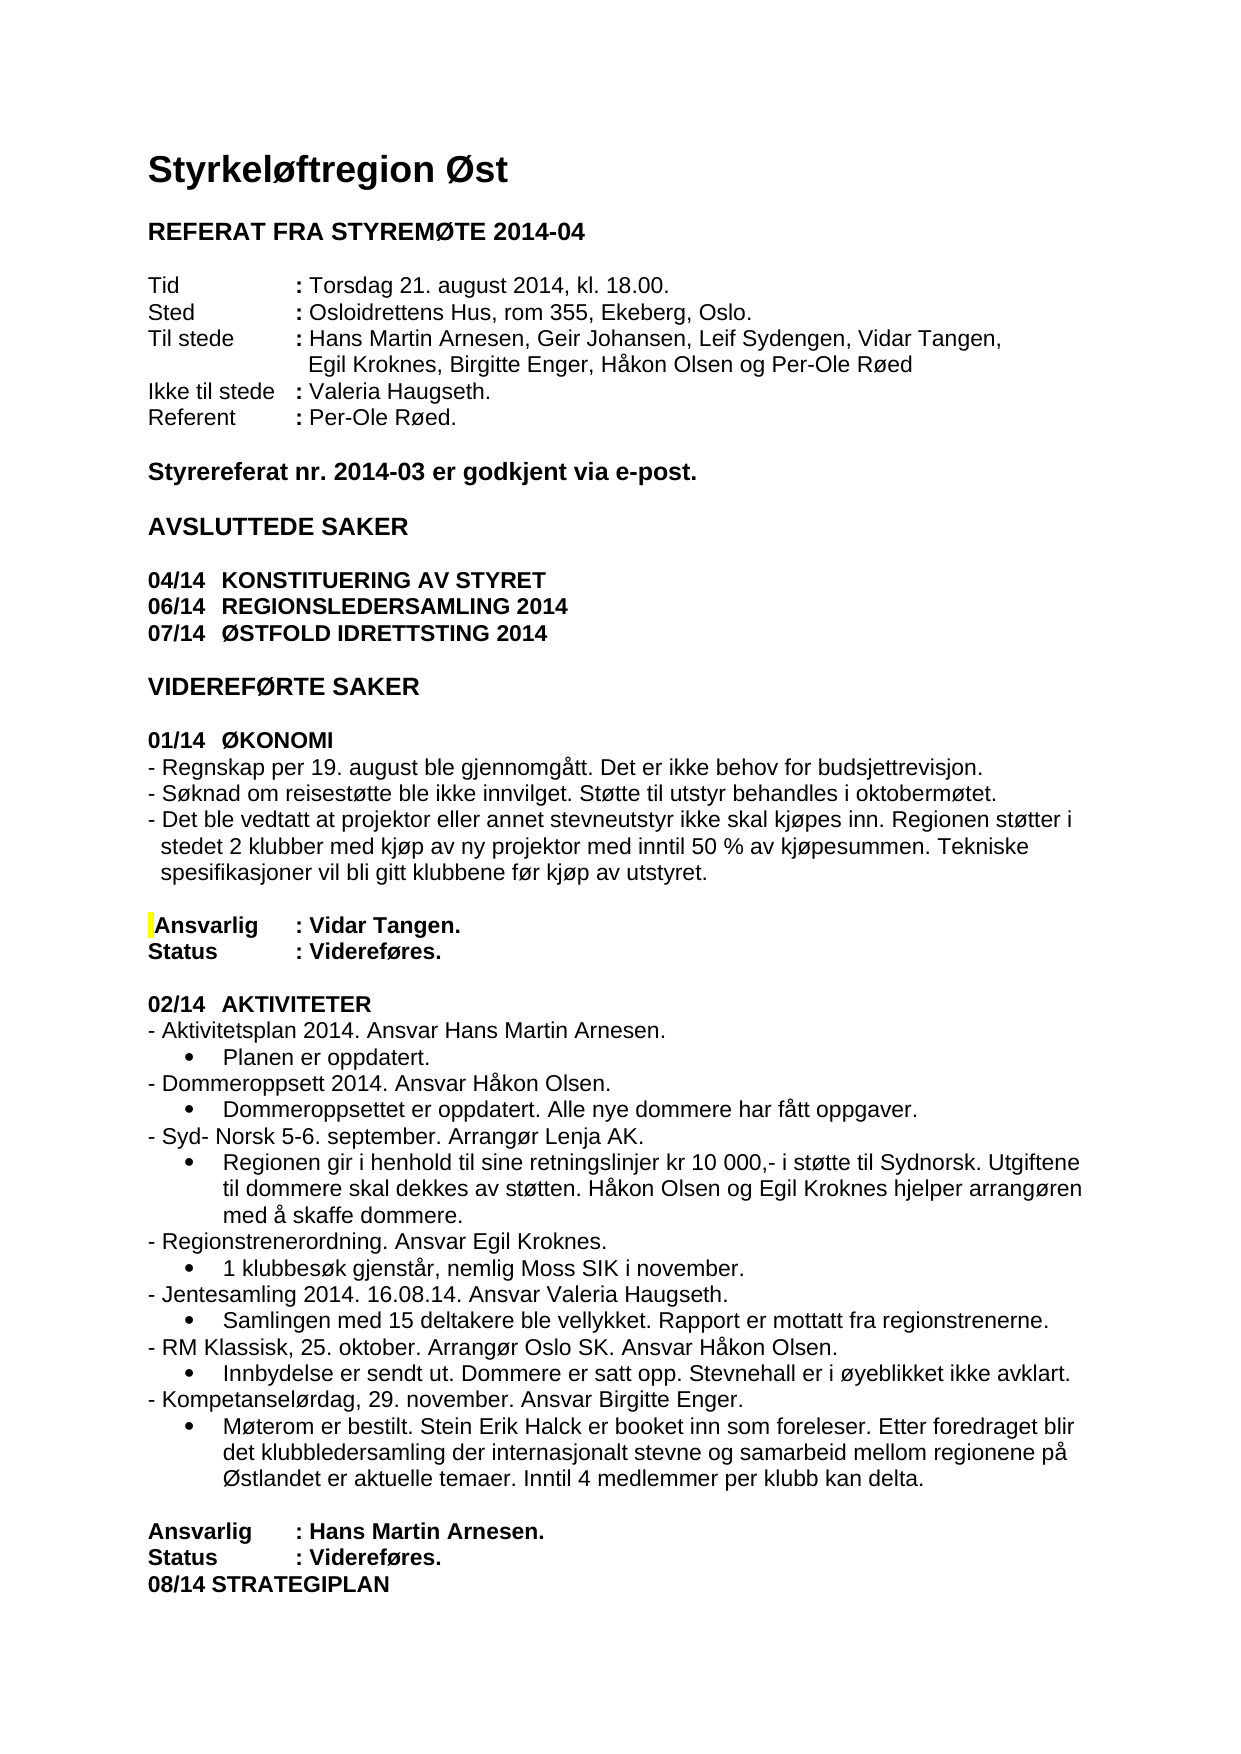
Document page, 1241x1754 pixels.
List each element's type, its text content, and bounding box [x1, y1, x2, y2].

text Referent : Per-Ole Røed. [148, 404, 1093, 430]
text - Det ble vedtatt at projektor eller annet stevneutstyr ikke skal kjøpes inn. Regionen støtter i [148, 806, 1093, 833]
text Styrereferat nr. 2014-03 er godkjent via e-post. [148, 457, 1093, 485]
list Innbydelse er sendt ut. Dommere er satt opp. Stevnehall er i øyeblikket ikke avklart. [185, 1360, 1093, 1386]
list 1 klubbesøk gjenstår, nemlig Moss SIK i november. [185, 1254, 1093, 1281]
text - RM Klassisk, 25. oktober. Arrangør Oslo SK. Ansvar Håkon Olsen. [148, 1333, 1093, 1360]
text REFERAT FRA STYREMØTE 2014-04 [148, 217, 1093, 246]
list Regionen gir i henhold til sine retningslinjer kr 10 000,- i støtte til Sydnorsk. Utgiftene til dommere skal dekkes av støtten. Håkon Olsen og Egil Kroknes hjelper arrangøren med å skaffe dommere. [185, 1149, 1093, 1228]
text Ikke til stede : Valeria Haugseth. [148, 378, 1093, 404]
text 08/14 STRATEGIPLAN [148, 1571, 1093, 1597]
text 02/14 AKTIVITETER [148, 991, 1093, 1017]
list Planen er oppdatert. [185, 1044, 1093, 1070]
text 06/14 REGIONSLEDERSAMLING 2014 [148, 593, 1093, 619]
text Status : Videreføres. [148, 1544, 1093, 1571]
list Samlingen med 15 deltakere ble vellykket. Rapport er mottatt fra regionstrenerne. [185, 1307, 1093, 1333]
text - Syd- Norsk 5-6. september. Arrangør Lenja AK. [148, 1123, 1093, 1149]
text - Kompetanselørdag, 29. november. Ansvar Birgitte Enger. [148, 1386, 1093, 1413]
text VIDEREFØRTE SAKER [148, 672, 1093, 701]
text spesifikasjoner vil bli gitt klubbene før kjøp av utstyret. [148, 859, 1093, 886]
text Til stede : Hans Martin Arnesen, Geir Johansen, Leif Sydengen, Vidar Tangen, Egil Kroknes, Birgitte Enger, Håkon Olsen og Per-Ole Røed [148, 325, 1093, 378]
list Dommeroppsettet er oppdatert. Alle nye dommere har fått oppgaver. [185, 1096, 1093, 1123]
list Møterom er bestilt. Stein Erik Halck er booket inn som foreleser. Etter foredraget blir det klubbledersamling der internasjonalt stevne og samarbeid mellom regionene på Østlandet er aktuelle temaer. Inntil 4 medlemmer per klubb kan delta. [185, 1413, 1093, 1492]
text - Aktivitetsplan 2014. Ansvar Hans Martin Arnesen. [148, 1017, 1093, 1044]
text Tid : Torsdag 21. august 2014, kl. 18.00. [148, 272, 1093, 298]
text Styrkeløftregion Øst [148, 148, 1093, 191]
text 07/14 ØSTFOLD IDRETTSTING 2014 [148, 619, 1093, 646]
text Ansvarlig : Vidar Tangen. [154, 912, 1093, 938]
text - Jentesamling 2014. 16.08.14. Ansvar Valeria Haugseth. [148, 1281, 1093, 1307]
text Ansvarlig : Hans Martin Arnesen. [148, 1518, 1093, 1544]
text - Dommeroppsett 2014. Ansvar Håkon Olsen. [148, 1070, 1093, 1096]
text - Søknad om reisestøtte ble ikke innvilget. Støtte til utstyr behandles i oktobermøtet. [148, 780, 1093, 806]
text Status : Videreføres. [148, 938, 1093, 964]
text Sted : Osloidrettens Hus, rom 355, Ekeberg, Oslo. [148, 298, 1093, 325]
text - Regnskap per 19. august ble gjennomgått. Det er ikke behov for budsjettrevisjon. [148, 754, 1093, 780]
text 01/14 ØKONOMI [148, 727, 1093, 754]
text - Regionstrenerordning. Ansvar Egil Kroknes. [148, 1228, 1093, 1254]
text AVSLUTTEDE SAKER [148, 512, 1093, 541]
text stedet 2 klubber med kjøp av ny projektor med inntil 50 % av kjøpesummen. Tekniske [148, 833, 1093, 859]
text 04/14 KONSTITUERING AV STYRET [148, 567, 1093, 593]
